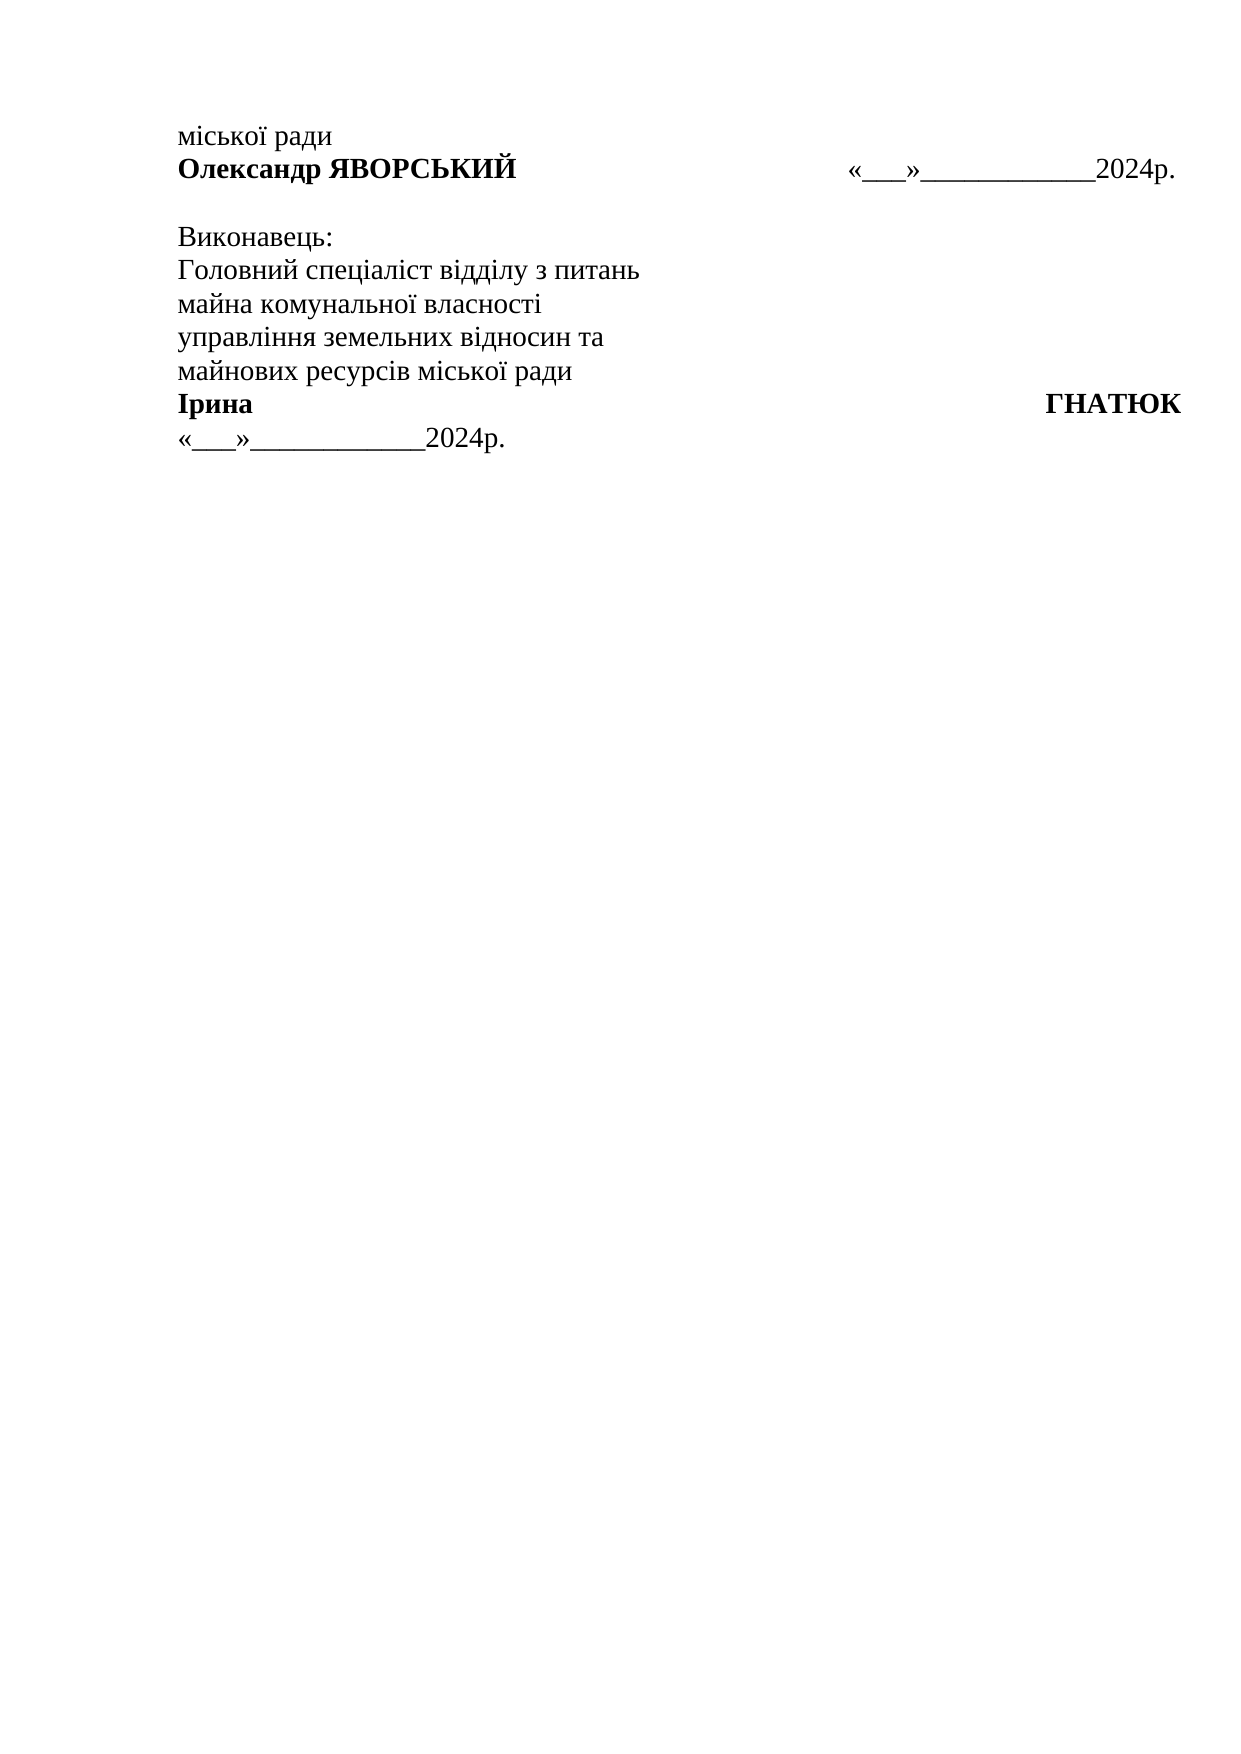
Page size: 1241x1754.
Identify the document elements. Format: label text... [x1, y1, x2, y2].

text управління земельних відносин та [177, 319, 1181, 353]
text міської ради [177, 118, 1181, 152]
text Виконавець: [177, 219, 1181, 252]
text Головний спеціаліст відділу з питань [177, 252, 1181, 286]
text Олександр ЯВОРСЬКИЙ «___»____________2024р. [177, 152, 1181, 185]
text Ірина ГНАТЮК «___»____________2024р. [177, 386, 1181, 453]
text майнових ресурсів міської ради [177, 353, 1181, 386]
text майна комунальної власності [177, 286, 1181, 319]
